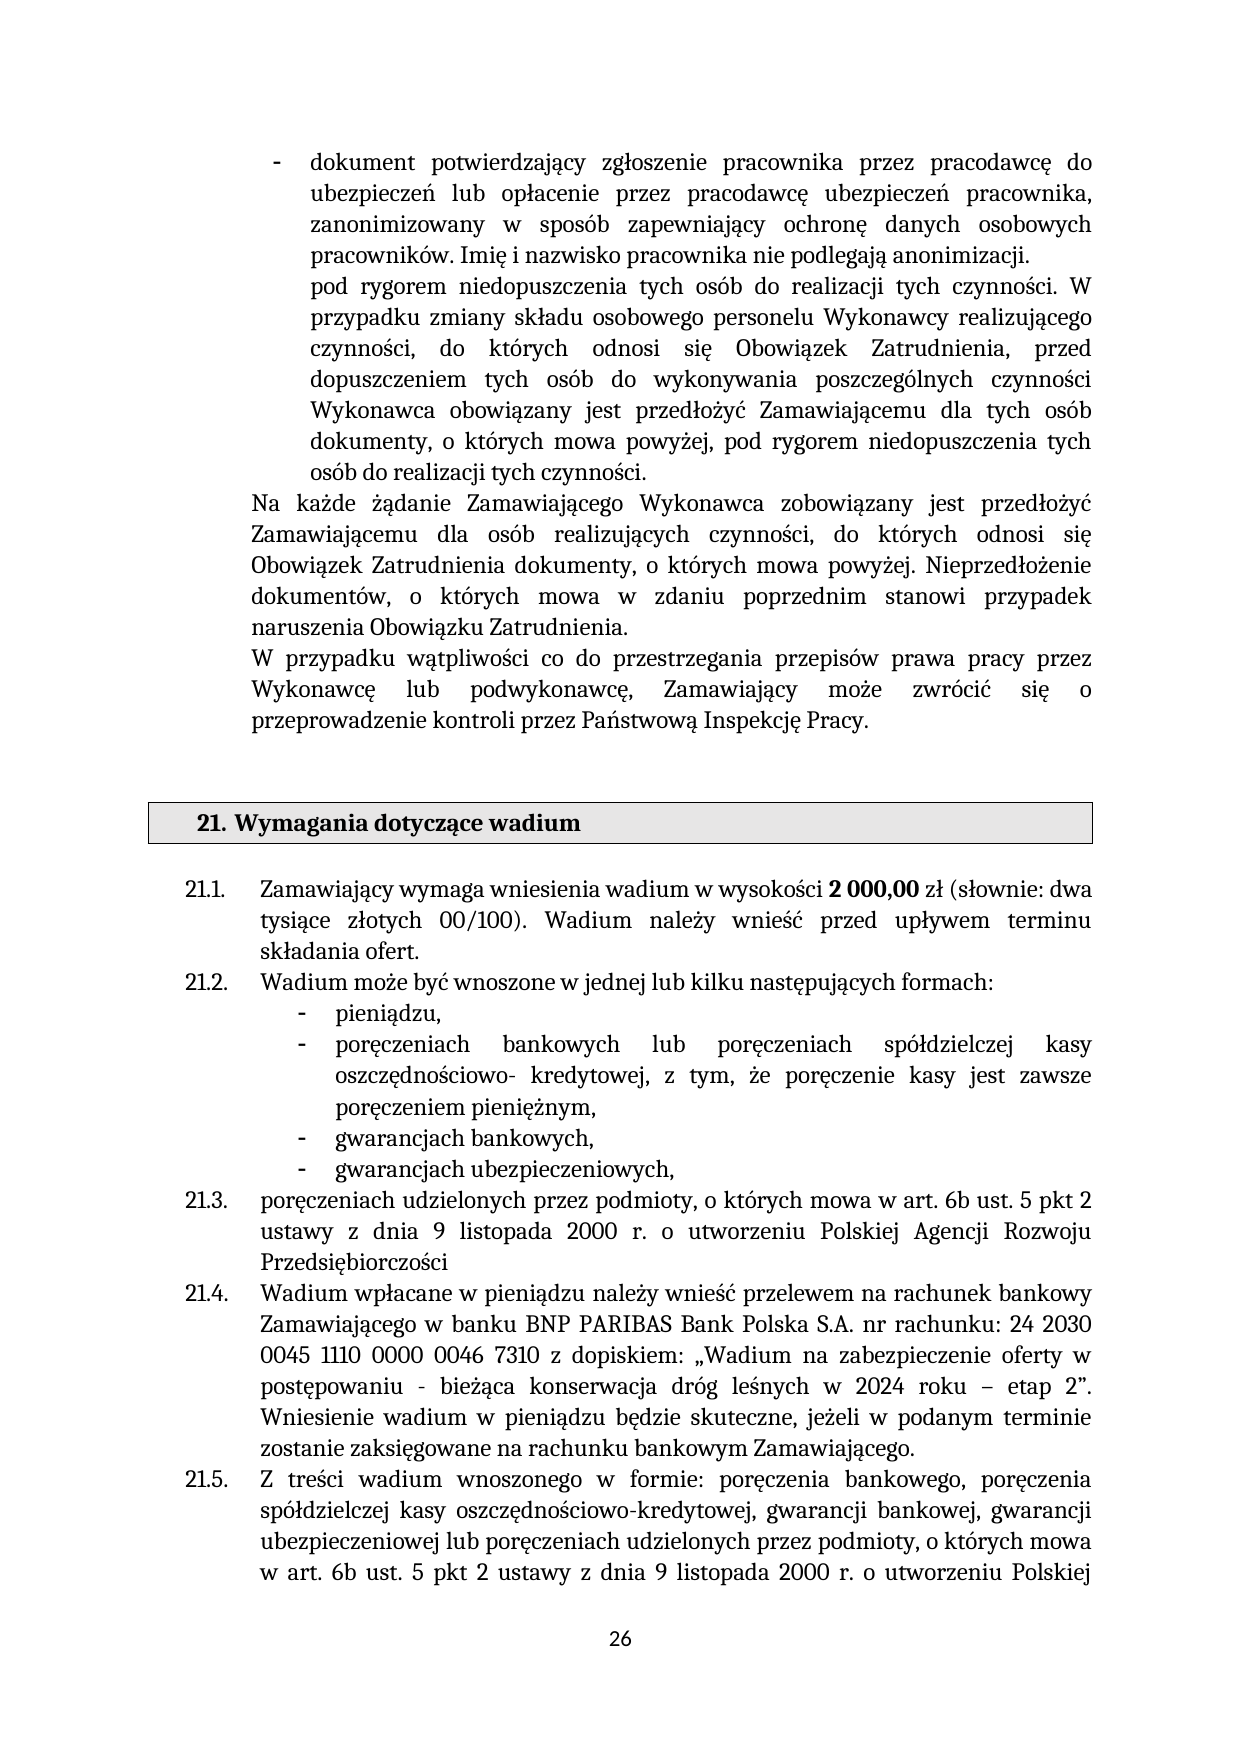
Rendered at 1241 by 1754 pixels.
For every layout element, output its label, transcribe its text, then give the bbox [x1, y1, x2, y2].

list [185, 1465, 1093, 1587]
list Zamawiający wymaga wniesienia wadium w wysokości 2 000,00 zł (słownie: dwa tysiące złotych 00/100). Wadium należy wnieść przed upływem terminu składania ofert. [185, 875, 1093, 966]
list poręczeniach bankowych lub poręczeniach spółdzielczej kasy oszczędnościowo- kredytowej, z tym, że poręczenie kasy jest zawsze poręczeniem pieniężnym, [298, 1030, 1093, 1121]
list poręczeniach udzielonych przez podmioty, o których mowa w art. 6b ust. 5 pkt 2 ustawy z dnia 9 listopada 2000 r. o utworzeniu Polskiej Agencji Rozwoju Przedsiębiorczości [185, 1186, 1093, 1276]
list pieniądzu, [298, 999, 1093, 1028]
text pod rygorem niedopuszczenia tych osób do realizacji tych czynności. W przypadku zmiany składu osobowego personelu Wykonawcy realizującego czynności, do których odnosi się Obowiązek Zatrudnienia, przed dopuszczeniem tych osób do wykonywania poszczególnych czynności Wykonawca obowiązany jest przedłożyć Zamawiającemu dla tych osób dokumenty, o których mowa powyżej, pod rygorem niedopuszczenia tych osób do realizacji tych czynności. [310, 272, 1093, 487]
list gwarancjach bankowych, [298, 1123, 1093, 1152]
text W przypadku wątpliwości co do przestrzegania przepisów prawa pracy przez Wykonawcę lub podwykonawcę, Zamawiający może zwrócić się o przeprowadzenie kontroli przez Państwową Inspekcję Pracy. [251, 644, 1093, 735]
table_header Wymagania dotyczące wadium [149, 803, 1092, 843]
list gwarancjach ubezpieczeniowych, [298, 1154, 1093, 1183]
list Wadium wpłacane w pieniądzu należy wnieść przelewem na rachunek bankowy Zamawiającego w banku BNP PARIBAS Bank Polska S.A. nr rachunku: 24 2030 0045 1110 0000 0046 7310 z dopiskiem: „Wadium na zabezpieczenie oferty w postępowaniu - bieżąca konserwacja dróg leśnych w 2024 roku – etap 2”. Wniesienie wadium w pieniądzu będzie skuteczne, jeżeli w podanym terminie zostanie zaksięgowane na rachunku bankowym Zamawiającego. [185, 1279, 1093, 1463]
list Wadium może być wnoszone w jednej lub kilku następujących formach: [185, 968, 1093, 997]
text Na każde żądanie Zamawiającego Wykonawca zobowiązany jest przedłożyć Zamawiającemu dla osób realizujących czynności, do których odnosi się Obowiązek Zatrudnienia dokumenty, o których mowa powyżej. Nieprzedłożenie dokumentów, o których mowa w zdaniu poprzednim stanowi przypadek naruszenia Obowiązku Zatrudnienia. [251, 489, 1093, 642]
list dokument potwierdzający zgłoszenie pracownika przez pracodawcę do ubezpieczeń lub opłacenie przez pracodawcę ubezpieczeń pracownika, zanonimizowany w sposób zapewniający ochronę danych osobowych pracowników. Imię i nazwisko pracownika nie podlegają anonimizacji. [273, 148, 1093, 269]
